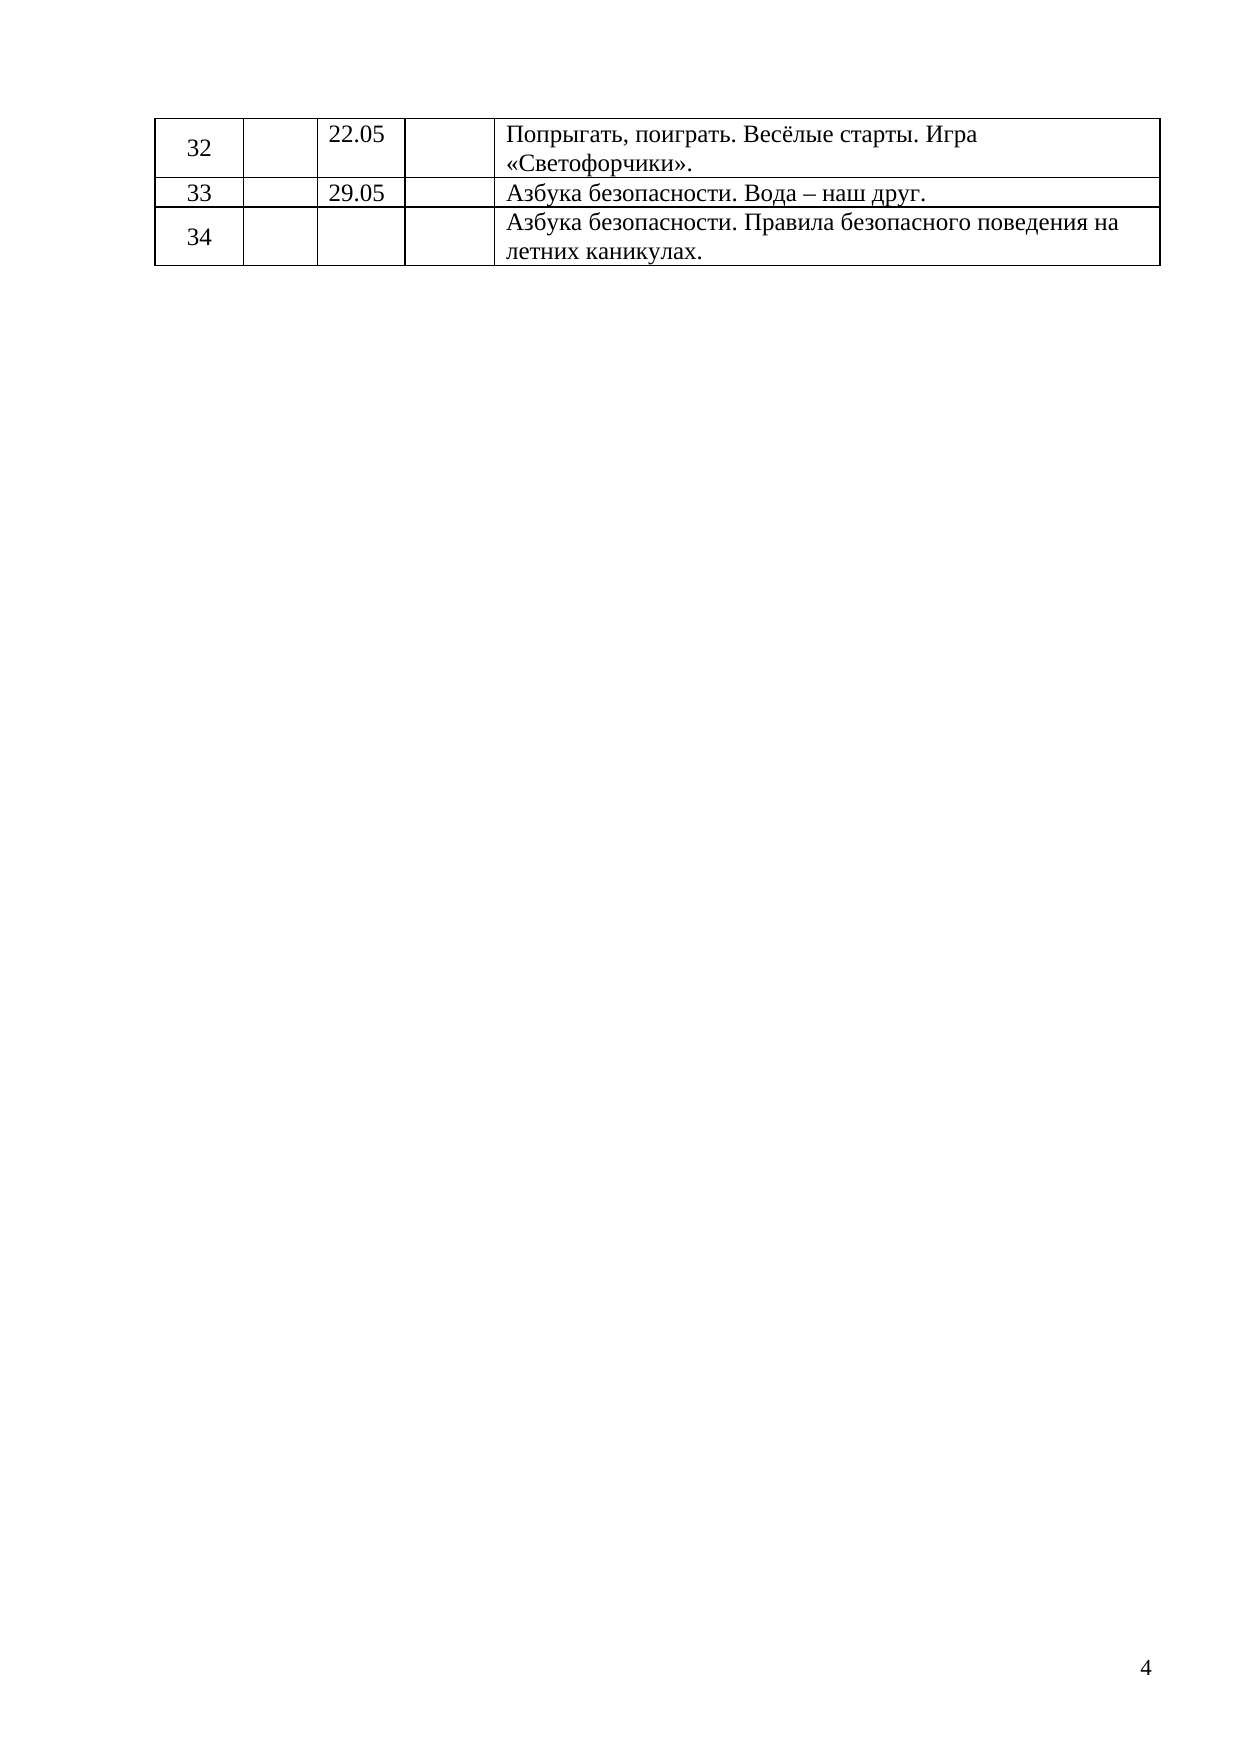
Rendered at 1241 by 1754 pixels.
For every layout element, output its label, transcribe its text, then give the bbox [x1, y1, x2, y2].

table_cell 29.05 [318, 178, 404, 206]
table_cell [406, 208, 494, 265]
table_cell Азбука безопасности. Вода – наш друг. [495, 178, 1159, 206]
table_cell Азбука безопасности. Правила безопасного поведения на летних каникулах. [495, 208, 1159, 265]
table_cell [244, 178, 317, 206]
table_cell Попрыгать, поиграть. Весёлые старты. Игра «Светофорчики». [495, 119, 1159, 177]
table_cell 22.05 [318, 119, 404, 177]
table_cell 32 [156, 119, 243, 177]
table_cell [406, 119, 494, 177]
table_cell [318, 208, 404, 265]
table_cell [244, 119, 317, 177]
table_cell [406, 178, 494, 206]
table_cell 33 [156, 178, 243, 206]
table_cell 34 [156, 208, 243, 265]
table_cell [244, 208, 317, 265]
